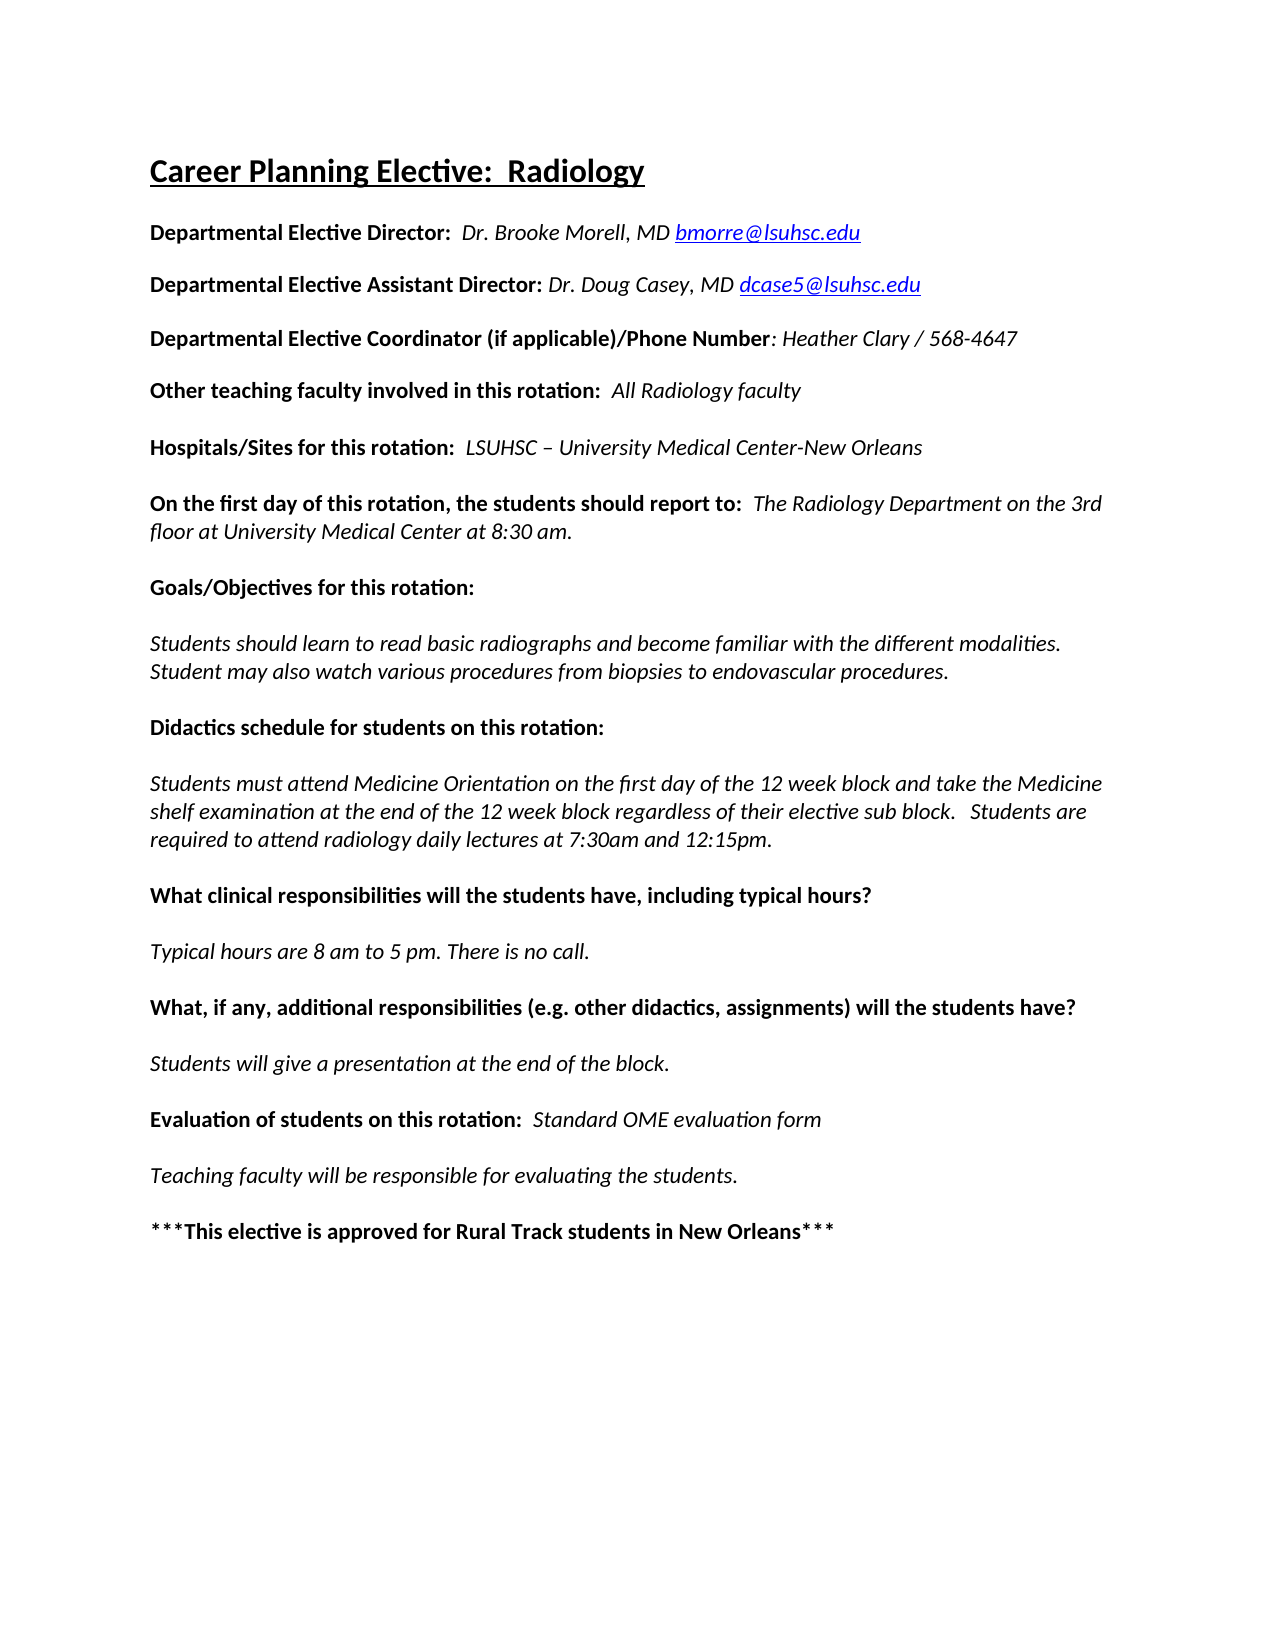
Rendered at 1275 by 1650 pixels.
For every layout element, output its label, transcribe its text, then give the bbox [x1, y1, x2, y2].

text Other teaching faculty involved in this rotation: All Radiology faculty [150, 377, 1125, 405]
text Departmental Elective Assistant Director: Dr. Doug Casey, MD dcase5@lsuhsc.edu [150, 271, 1125, 299]
text Career Planning Elective: Radiology [150, 150, 1125, 191]
text Students should learn to read basic radiographs and become familiar with the different modalities. [150, 629, 1125, 657]
text Students will give a presentation at the end of the block. [150, 1049, 1125, 1077]
text ***This elective is approved for Rural Track students in New Orleans*** [150, 1217, 1125, 1245]
text Didactics schedule for students on this rotation: [150, 713, 1125, 741]
text Evaluation of students on this rotation: Standard OME evaluation form [150, 1105, 1125, 1133]
text Teaching faculty will be responsible for evaluating the students. [150, 1161, 1125, 1189]
text Goals/Objectives for this rotation: [150, 573, 1125, 601]
text Departmental Elective Coordinator (if applicable)/Phone Number: Heather Clary / 568-4647 [150, 324, 1125, 352]
text On the first day of this rotation, the students should report to: The Radiology Department on the 3rd floor at University Medical Center at 8:30 am. [150, 489, 1125, 545]
text Departmental Elective Director: Dr. Brooke Morell, MD bmorre@lsuhsc.edu [150, 218, 1125, 246]
text Hospitals/Sites for this rotation: LSUHSC – University Medical Center-New Orleans [150, 433, 1125, 461]
text What clinical responsibilities will the students have, including typical hours? [150, 881, 1125, 909]
text Students must attend Medicine Orientation on the first day of the 12 week block and take the Medicine shelf examination at the end of the 12 week block regardless of their elective sub block. Students are required to attend radiology daily lectures at 7:30am and 12:15pm. [150, 769, 1125, 853]
text What, if any, additional responsibilities (e.g. other didactics, assignments) will the students have? [150, 993, 1125, 1021]
text Student may also watch various procedures from biopsies to endovascular procedures. [150, 657, 1125, 685]
text Typical hours are 8 am to 5 pm. There is no call. [150, 937, 1125, 965]
